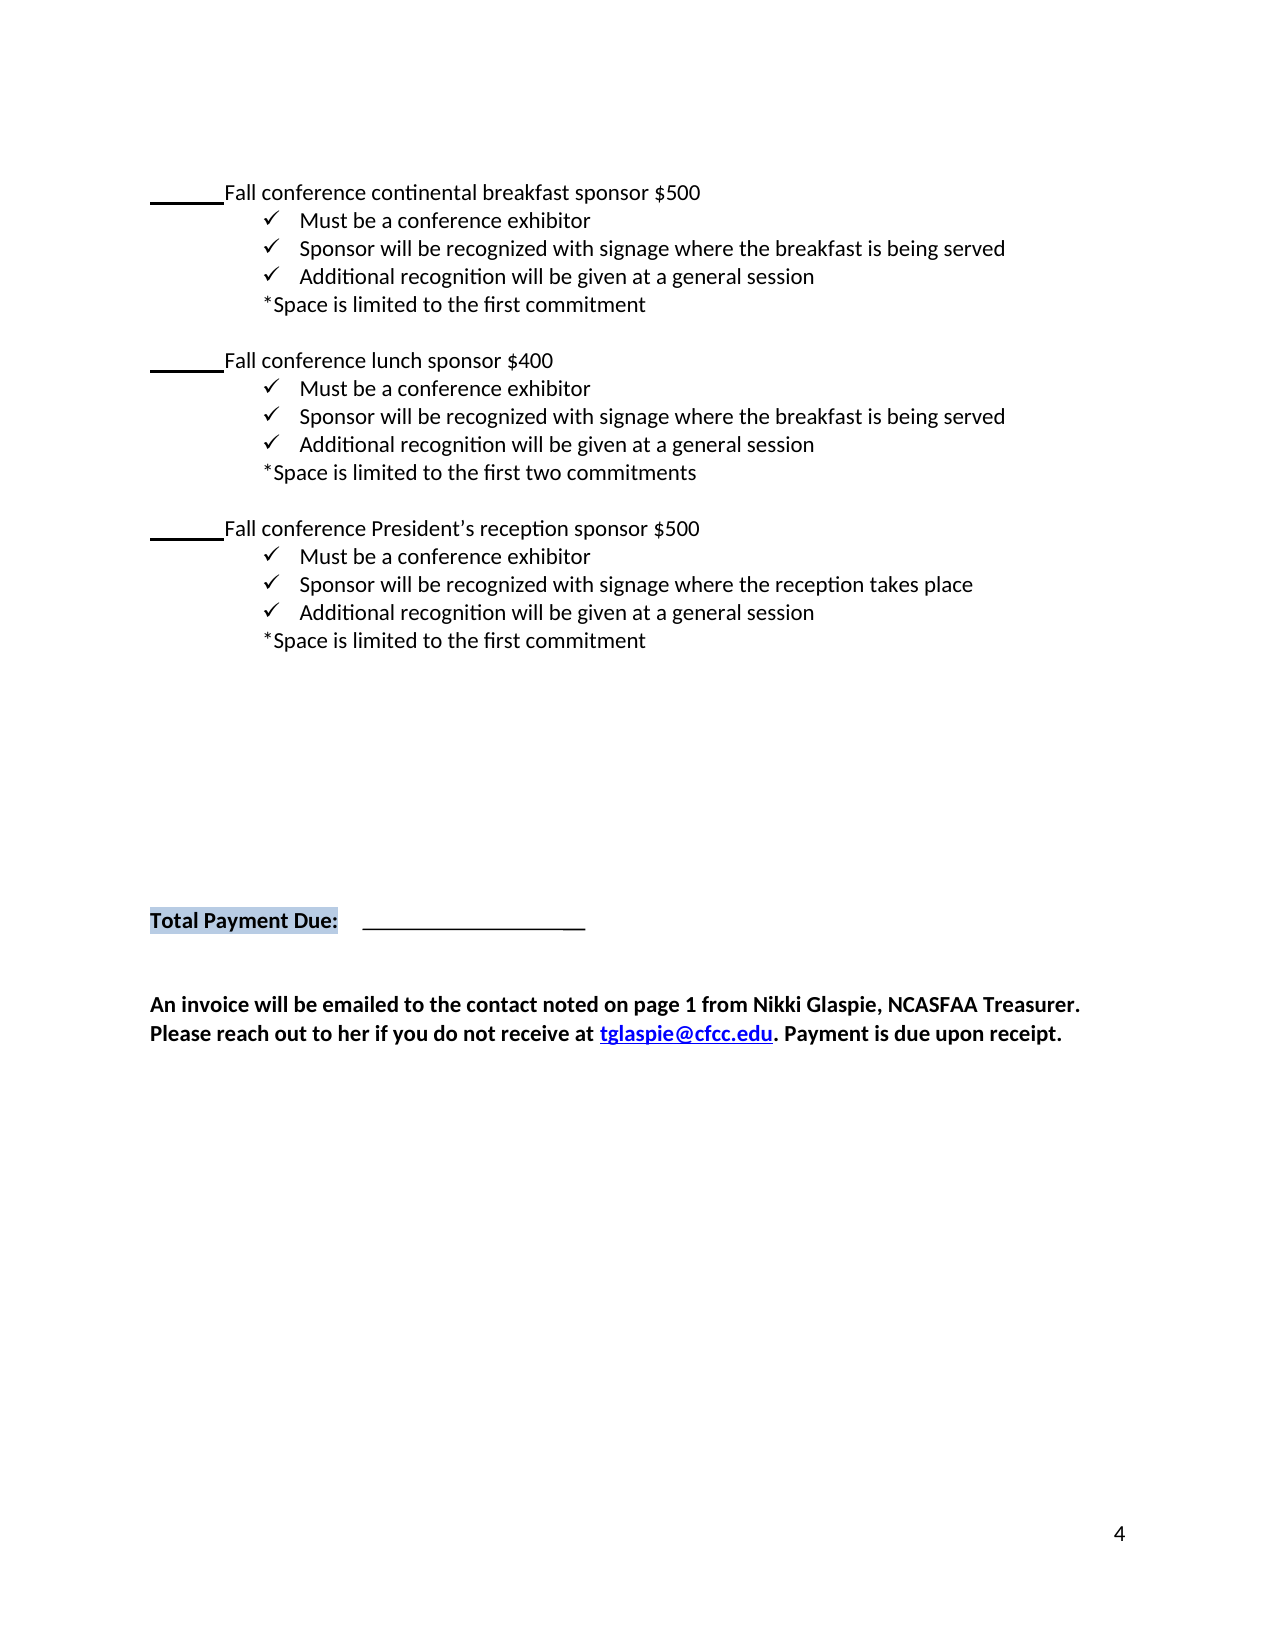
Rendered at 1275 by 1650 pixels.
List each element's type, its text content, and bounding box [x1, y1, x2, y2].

subtitle Sponsor will be recognized with signage where the reception takes place [262, 570, 1125, 598]
subtitle Sponsor will be recognized with signage where the breakfast is being served [262, 402, 1125, 430]
subtitle Additional recognition will be given at a general session [262, 262, 1125, 290]
text Total Payment Due: [338, 907, 1125, 934]
subtitle *Space is limited to the first commitment [262, 626, 1125, 654]
subtitle Additional recognition will be given at a general session [262, 430, 1125, 458]
subtitle Must be a conference exhibitor [262, 542, 1125, 570]
subtitle Fall conference lunch sponsor $400 [150, 346, 1125, 374]
subtitle *Space is limited to the first commitment [262, 290, 1125, 318]
subtitle Additional recognition will be given at a general session [262, 598, 1125, 626]
subtitle Fall conference continental breakfast sponsor $500 [150, 178, 1125, 206]
subtitle *Space is limited to the first two commitments [262, 458, 1125, 486]
subtitle An invoice will be emailed to the contact noted on page 1 from Nikki Glaspie, NCASFAA Treasurer. Please reach out to her if you do not receive at tglaspie@cfcc.edu. Payment is due upon receipt. [150, 991, 1125, 1047]
subtitle Fall conference President’s reception sponsor $500 [150, 514, 1125, 542]
subtitle Sponsor will be recognized with signage where the breakfast is being served [262, 234, 1125, 262]
subtitle Must be a conference exhibitor [262, 206, 1125, 234]
subtitle Must be a conference exhibitor [262, 374, 1125, 402]
